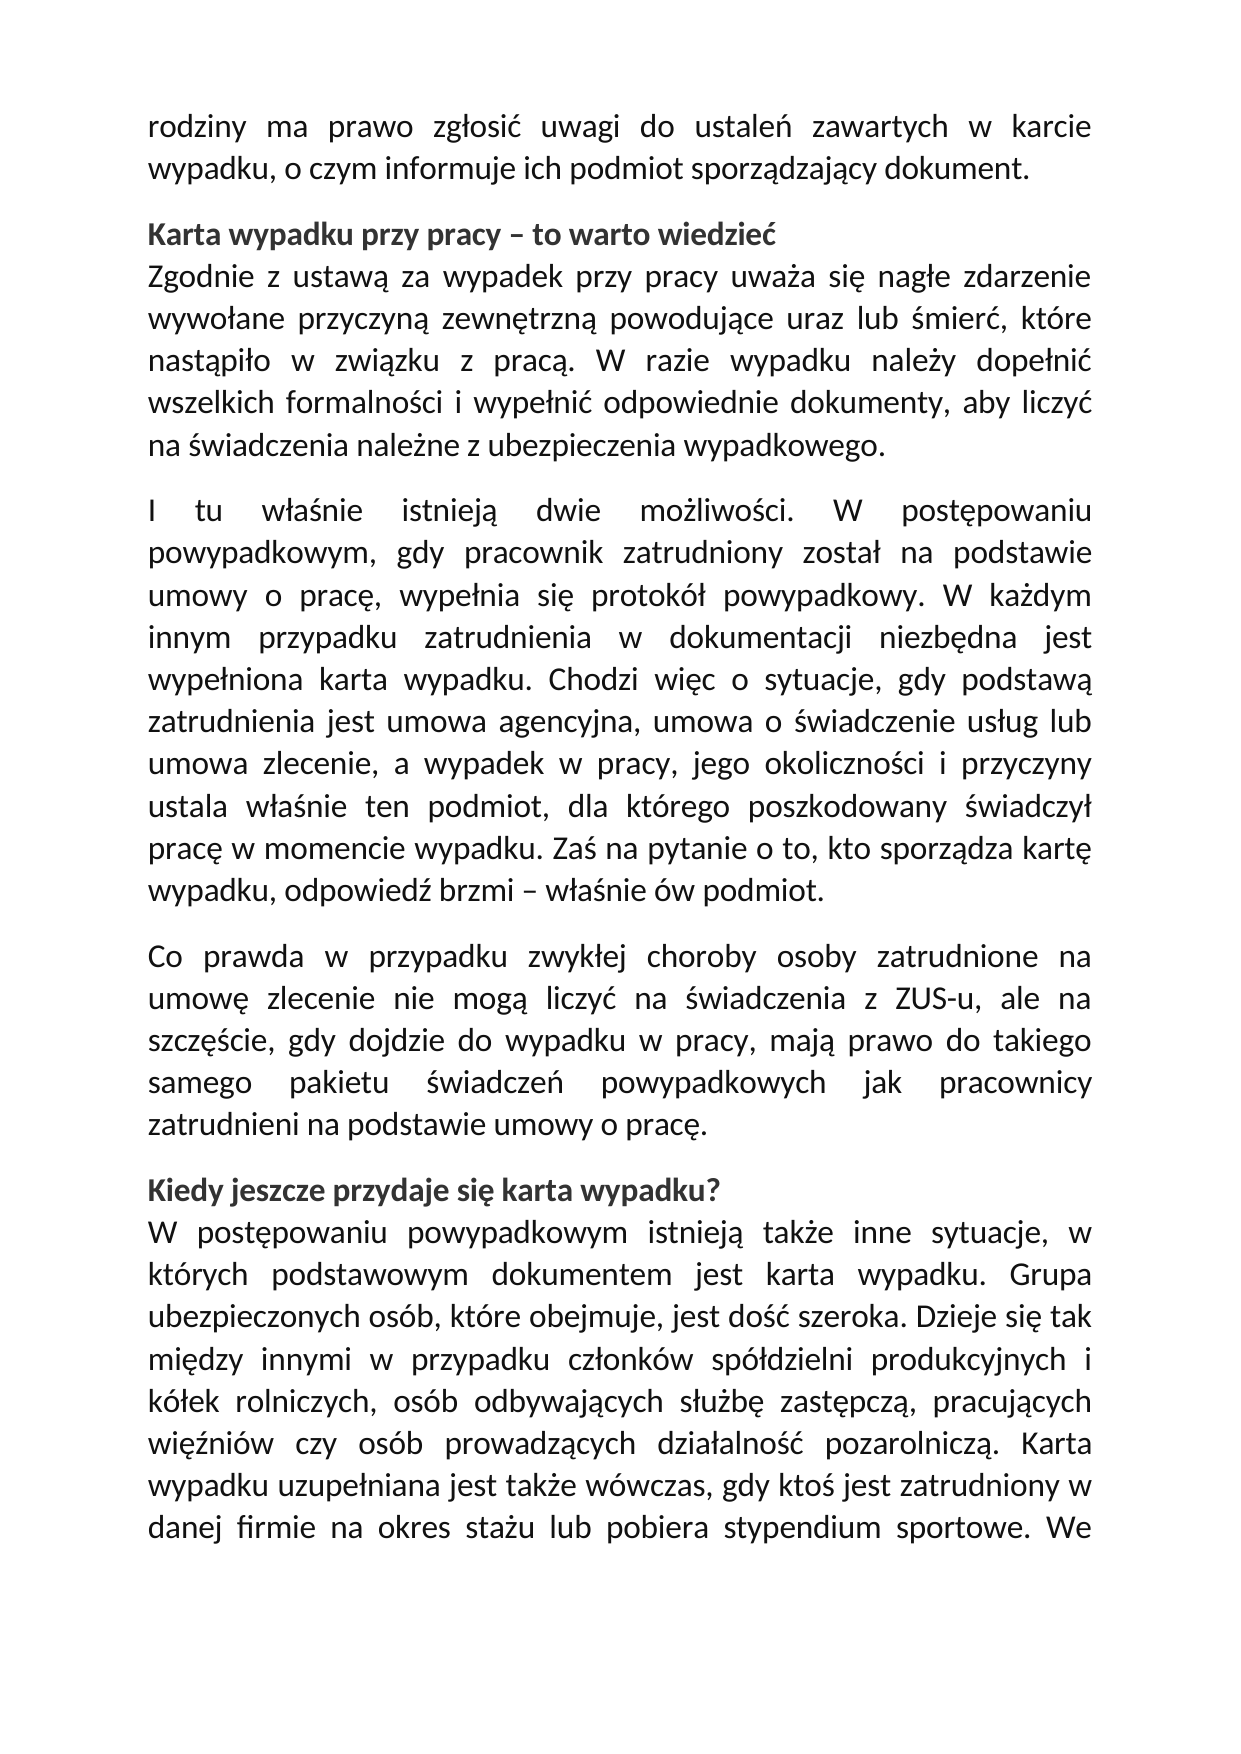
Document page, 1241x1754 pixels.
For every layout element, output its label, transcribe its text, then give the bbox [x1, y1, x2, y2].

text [148, 1210, 1093, 1547]
text Kiedy jeszcze przydaje się karta wypadku? [148, 1167, 1093, 1210]
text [148, 103, 1093, 188]
text Co prawda w przypadku zwykłej choroby osoby zatrudnione na umowę zlecenie nie mogą liczyć na świadczenia z ZUS-u, ale na szczęście, gdy dojdzie do wypadku w pracy, mają prawo do takiego samego pakietu świadczeń powypadkowych jak pracownicy zatrudnieni na podstawie umowy o pracę. [148, 933, 1093, 1144]
text Zgodnie z ustawą za wypadek przy pracy uważa się nagłe zdarzenie wywołane przyczyną zewnętrzną powodujące uraz lub śmierć, które nastąpiło w związku z pracą. W razie wypadku należy dopełnić wszelkich formalności i wypełnić odpowiednie dokumenty, aby liczyć na świadczenia należne z ubezpieczenia wypadkowego. [148, 253, 1093, 464]
text Karta wypadku przy pracy – to warto wiedzieć [148, 211, 1093, 253]
text I tu właśnie istnieją dwie możliwości. W postępowaniu powypadkowym, gdy pracownik zatrudniony został na podstawie umowy o pracę, wypełnia się protokół powypadkowy. W każdym innym przypadku zatrudnienia w dokumentacji niezbędna jest wypełniona karta wypadku. Chodzi więc o sytuacje, gdy podstawą zatrudnienia jest umowa agencyjna, umowa o świadczenie usług lub umowa zlecenie, a wypadek w pracy, jego okoliczności i przyczyny ustala właśnie ten podmiot, dla którego poszkodowany świadczył pracę w momencie wypadku. Zaś na pytanie o to, kto sporządza kartę wypadku, odpowiedź brzmi – właśnie ów podmiot. [148, 488, 1093, 910]
